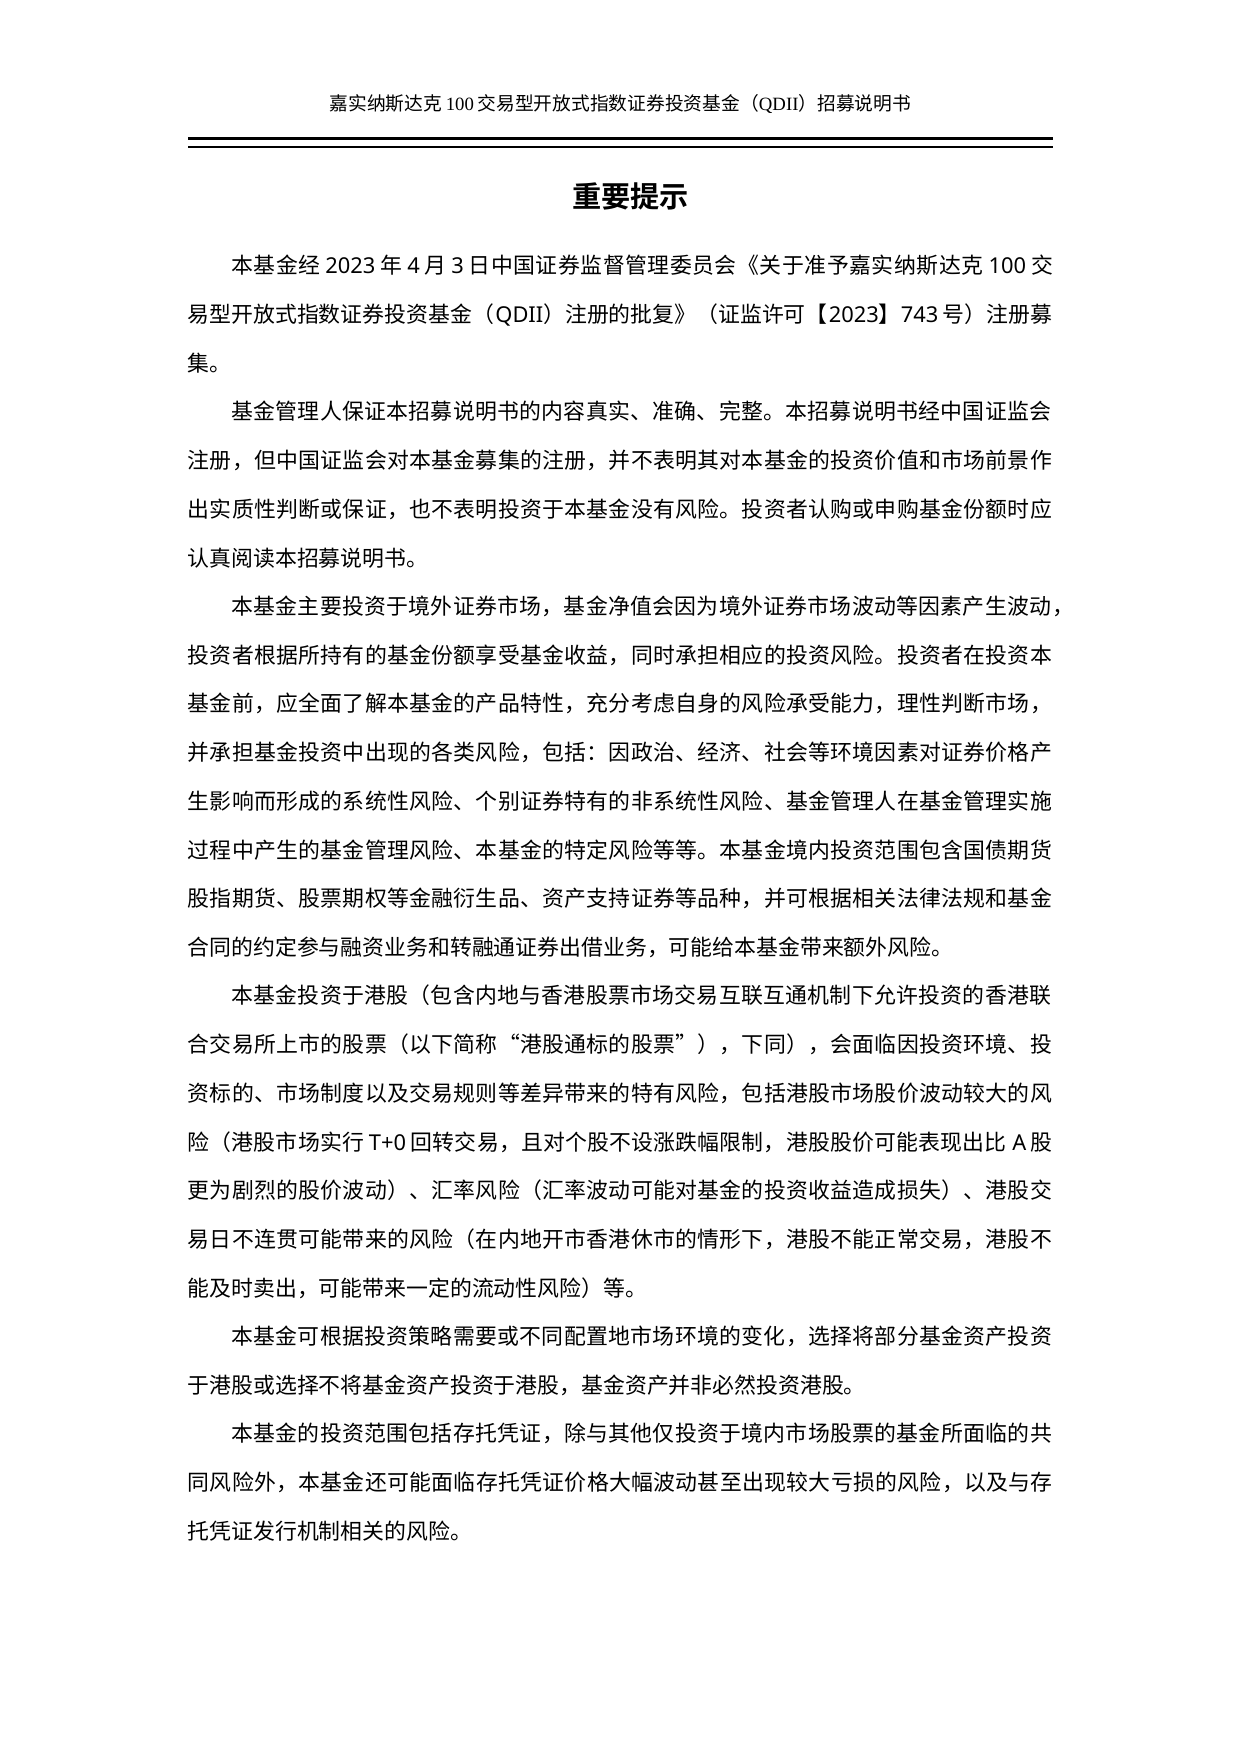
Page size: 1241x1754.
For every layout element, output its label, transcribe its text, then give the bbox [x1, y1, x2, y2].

text 本基金经2023年4月3日中国证券监督管理委员会《关于准予嘉实纳斯达克100交易型开放式指数证券投资基金（QDII）注册的批复》（证监许可【2023】743号）注册募集。 [187, 248, 1053, 378]
text 本基金投资于港股（包含内地与香港股票市场交易互联互通机制下允许投资的香港联合交易所上市的股票（以下简称“港股通标的股票”），下同），会面临因投资环境、投资标的、市场制度以及交易规则等差异带来的特有风险，包括港股市场股价波动较大的风险（港股市场实行T+0回转交易，且对个股不设涨跌幅限制，港股股价可能表现出比A股更为剧烈的股价波动）、汇率风险（汇率波动可能对基金的投资收益造成损失）、港股交易日不连贯可能带来的风险（在内地开市香港休市的情形下，港股不能正常交易，港股不能及时卖出，可能带来一定的流动性风险）等。 [187, 978, 1053, 1303]
text 本基金的投资范围包括存托凭证，除与其他仅投资于境内市场股票的基金所面临的共同风险外，本基金还可能面临存托凭证价格大幅波动甚至出现较大亏损的风险，以及与存托凭证发行机制相关的风险。 [187, 1416, 1053, 1546]
text 基金管理人保证本招募说明书的内容真实、准确、完整。本招募说明书经中国证监会注册，但中国证监会对本基金募集的注册，并不表明其对本基金的投资价值和市场前景作出实质性判断或保证，也不表明投资于本基金没有风险。投资者认购或申购基金份额时应认真阅读本招募说明书。 [187, 394, 1053, 573]
text 本基金可根据投资策略需要或不同配置地市场环境的变化，选择将部分基金资产投资于港股或选择不将基金资产投资于港股，基金资产并非必然投资港股。 [187, 1319, 1053, 1400]
text 本基金主要投资于境外证券市场，基金净值会因为境外证券市场波动等因素产生波动，投资者根据所持有的基金份额享受基金收益，同时承担相应的投资风险。投资者在投资本基金前，应全面了解本基金的产品特性，充分考虑自身的风险承受能力，理性判断市场，并承担基金投资中出现的各类风险，包括：因政治、经济、社会等环境因素对证券价格产生影响而形成的系统性风险、个别证券特有的非系统性风险、基金管理人在基金管理实施过程中产生的基金管理风险、本基金的特定风险等等。本基金境内投资范围包含国债期货、股指期货、股票期权等金融衍生品、资产支持证券等品种，并可根据相关法律法规和基金合同的约定参与融资业务和转融通证券出借业务，可能给本基金带来额外风险。 [187, 588, 1053, 962]
text 重要提示 [187, 162, 1053, 227]
